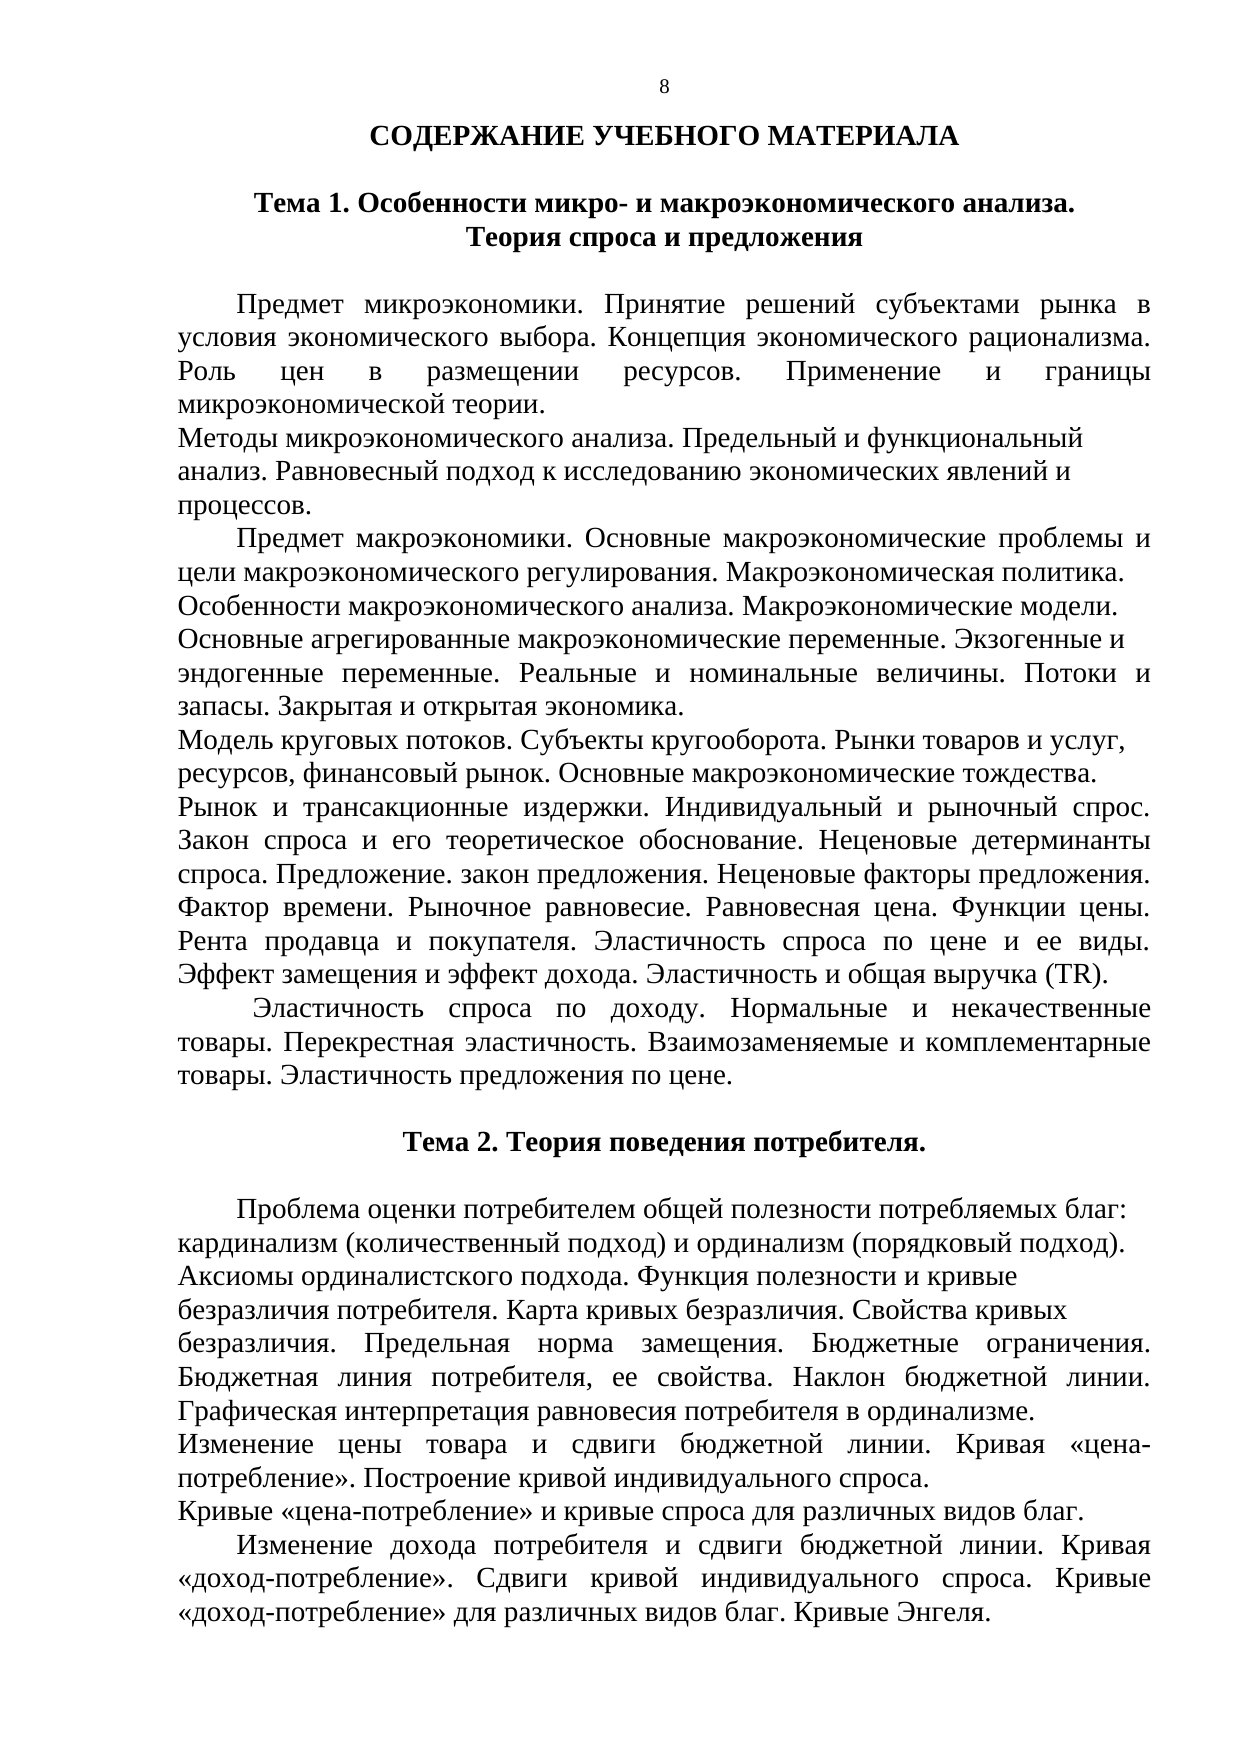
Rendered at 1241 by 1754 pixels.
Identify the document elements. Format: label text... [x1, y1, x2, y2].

text Аксиомы ординалистского подхода. Функция полезности и кривые [177, 1258, 1152, 1292]
text Тема 1. Особенности микро- и макроэкономического анализа. [177, 185, 1152, 219]
text Тема 2. Теория поведения потребителя. [177, 1124, 1152, 1158]
text Рынок и трансакционные издержки. Индивидуальный и рыночный спрос. Закон спроса и его теоретическое обоснование. Неценовые детерминанты спроса. Предложение. закон предложения. Неценовые факторы предложения. Фактор времени. Рыночное равновесие. Равновесная цена. Функции цены. Рента продавца и покупателя. Эластичность спроса по цене и ее виды. Эффект замещения и эффект дохода. Эластичность и общая выручка (TR). [177, 789, 1152, 990]
text ресурсов, финансовый рынок. Основные макроэкономические тождества. [177, 755, 1152, 789]
text Проблема оценки потребителем общей полезности потребляемых благ: [177, 1191, 1152, 1225]
text Теория спроса и предложения [177, 219, 1152, 252]
text Предмет макроэкономики. Основные макроэкономические проблемы и цели макроэкономического регулирования. Макроэкономическая политика. [177, 521, 1152, 588]
text Кривые «цена-потребление» и кривые спроса для различных видов благ. [177, 1493, 1152, 1527]
text Модель круговых потоков. Субъекты кругооборота. Рынки товаров и услуг, [177, 722, 1152, 755]
text безразличия. Предельная норма замещения. Бюджетные ограничения. Бюджетная линия потребителя, ее свойства. Наклон бюджетной линии. Графическая интерпретация равновесия потребителя в ординализме. [177, 1326, 1152, 1426]
text Эластичность спроса по доходу. Нормальные и некачественные товары. Перекрестная эластичность. Взаимозаменяемые и комплементарные товары. Эластичность предложения по цене. [177, 990, 1152, 1091]
text СОДЕРЖАНИЕ УЧЕБНОГО МАТЕРИАЛА [177, 118, 1152, 152]
text процессов. [177, 487, 1152, 521]
text Изменение цены товара и сдвиги бюджетной линии. Кривая «цена-потребление». Построение кривой индивидуального спроса. [177, 1426, 1152, 1493]
text Основные агрегированные макроэкономические переменные. Экзогенные и [177, 621, 1152, 655]
text эндогенные переменные. Реальные и номинальные величины. Потоки и запасы. Закрытая и открытая экономика. [177, 655, 1152, 722]
text Особенности макроэкономического анализа. Макроэкономические модели. [177, 588, 1152, 621]
text Изменение дохода потребителя и сдвиги бюджетной линии. Кривая «доход-потребление». Сдвиги кривой индивидуального спроса. Кривые «доход-потребление» для различных видов благ. Кривые Энгеля. [177, 1527, 1152, 1627]
text безразличия потребителя. Карта кривых безразличия. Свойства кривых [177, 1292, 1152, 1326]
text кардинализм (количественный подход) и ординализм (порядковый подход). [177, 1225, 1152, 1258]
text Методы микроэкономического анализа. Предельный и функциональный [177, 420, 1152, 453]
text Предмет микроэкономики. Принятие решений субъектами рынка в условия экономического выбора. Концепция экономического рационализма. Роль цен в размещении ресурсов. Применение и границы микроэкономической теории. [177, 286, 1152, 420]
text анализ. Равновесный подход к исследованию экономических явлений и [177, 453, 1152, 487]
